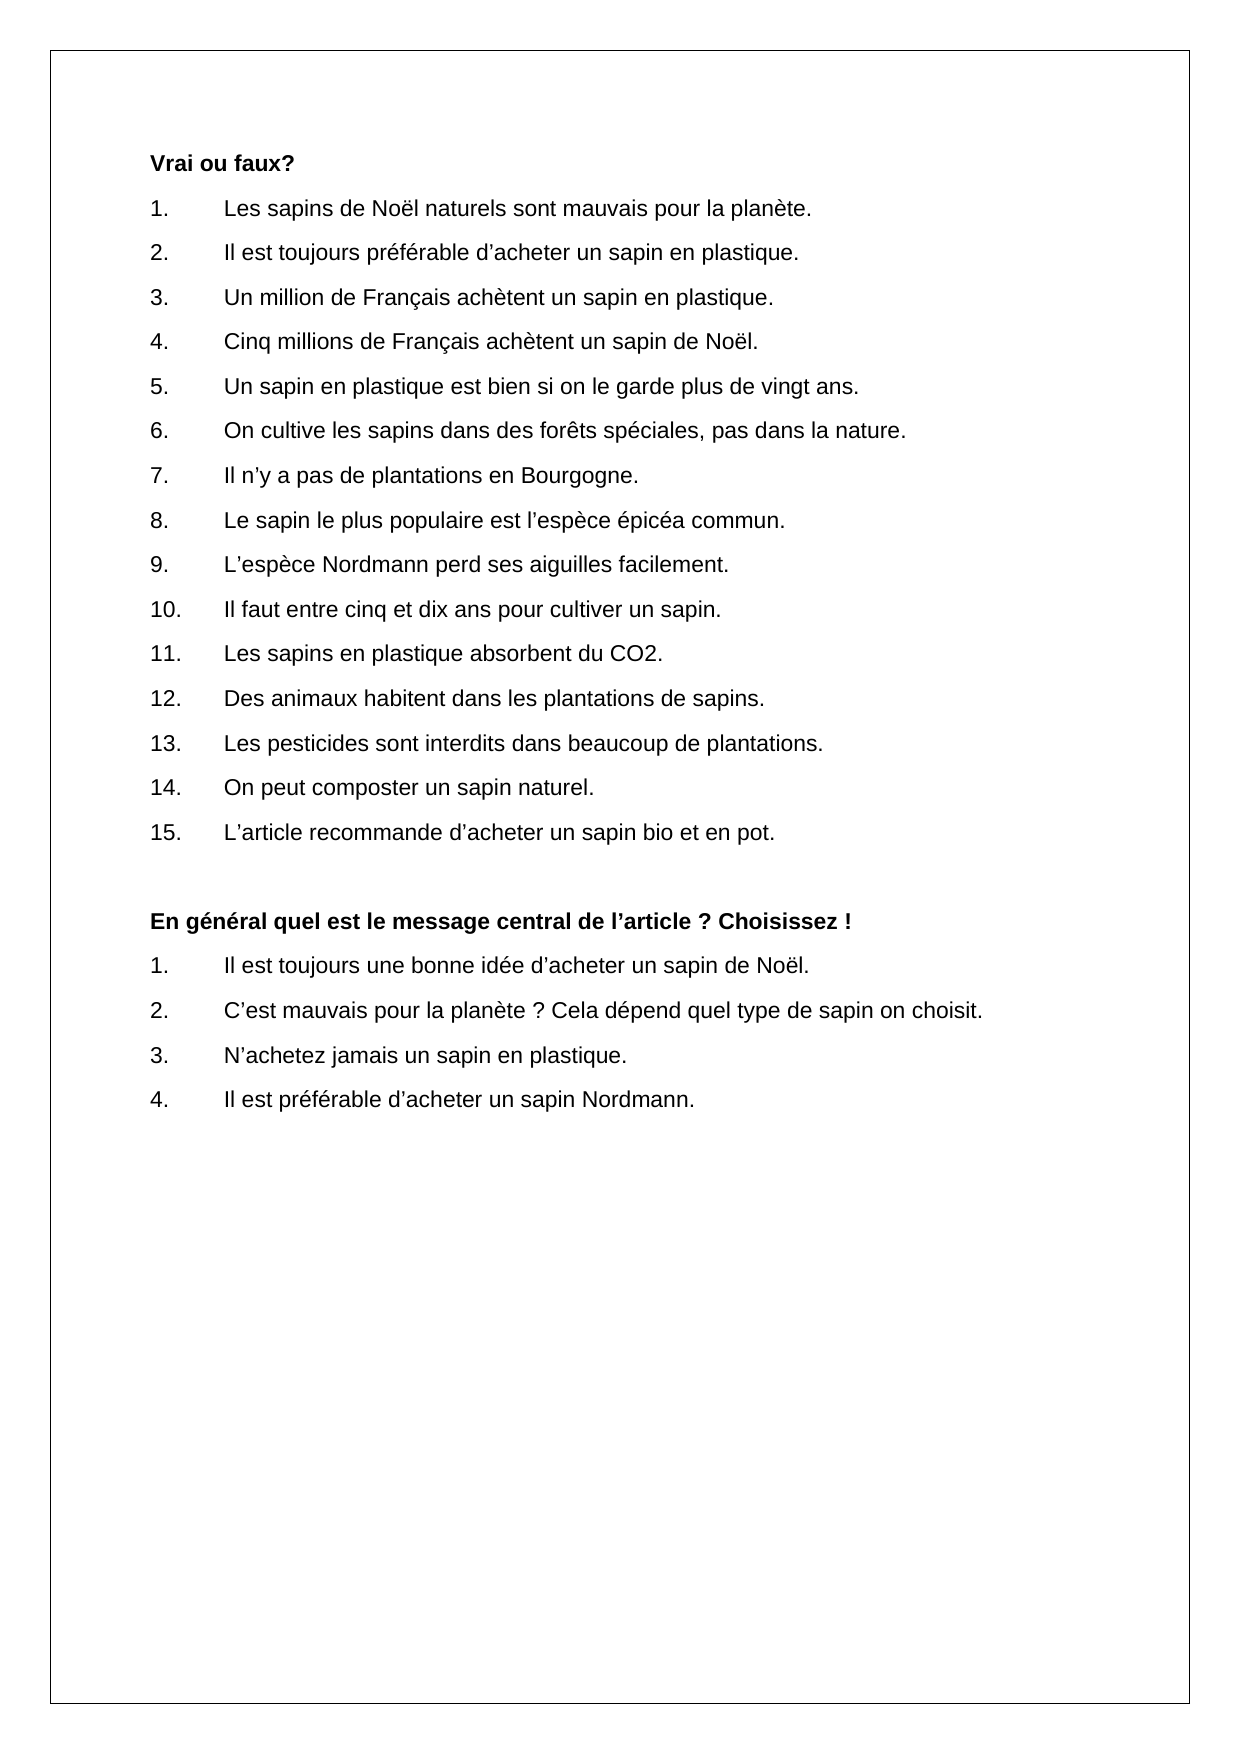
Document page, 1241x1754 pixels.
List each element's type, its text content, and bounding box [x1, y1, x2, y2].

text 1. Il est toujours une bonne idée d’acheter un sapin de Noël. [150, 952, 1090, 979]
text 8. Le sapin le plus populaire est l’espèce épicéa commun. [150, 507, 1090, 533]
text 12. Des animaux habitent dans les plantations de sapins. [150, 685, 1090, 711]
text 3. Un million de Français achètent un sapin en plastique. [150, 284, 1090, 310]
text 6. On cultive les sapins dans des forêts spéciales, pas dans la nature. [150, 417, 1090, 444]
text 2. C’est mauvais pour la planète ? Cela dépend quel type de sapin on choisit. [150, 997, 1090, 1023]
text 15. L’article recommande d’acheter un sapin bio et en pot. [150, 819, 1090, 845]
text 10. Il faut entre cinq et dix ans pour cultiver un sapin. [150, 596, 1090, 622]
text 2. Il est toujours préférable d’acheter un sapin en plastique. [150, 239, 1090, 266]
text 4. Il est préférable d’acheter un sapin Nordmann. [150, 1086, 1090, 1113]
text 3. N’achetez jamais un sapin en plastique. [150, 1042, 1090, 1068]
text 9. L’espèce Nordmann perd ses aiguilles facilement. [150, 551, 1090, 578]
text Vrai ou faux? [150, 150, 1090, 176]
text 1. Les sapins de Noël naturels sont mauvais pour la planète. [150, 194, 1090, 221]
text 4. Cinq millions de Français achètent un sapin de Noël. [150, 328, 1090, 355]
text 7. Il n’y a pas de plantations en Bourgogne. [150, 462, 1090, 488]
text 11. Les sapins en plastique absorbent du CO2. [150, 640, 1090, 667]
text En général quel est le message central de l’article ? Choisissez ! [150, 908, 1090, 934]
text 5. Un sapin en plastique est bien si on le garde plus de vingt ans. [150, 373, 1090, 399]
text 14. On peut composter un sapin naturel. [150, 774, 1090, 801]
text 13. Les pesticides sont interdits dans beaucoup de plantations. [150, 729, 1090, 756]
